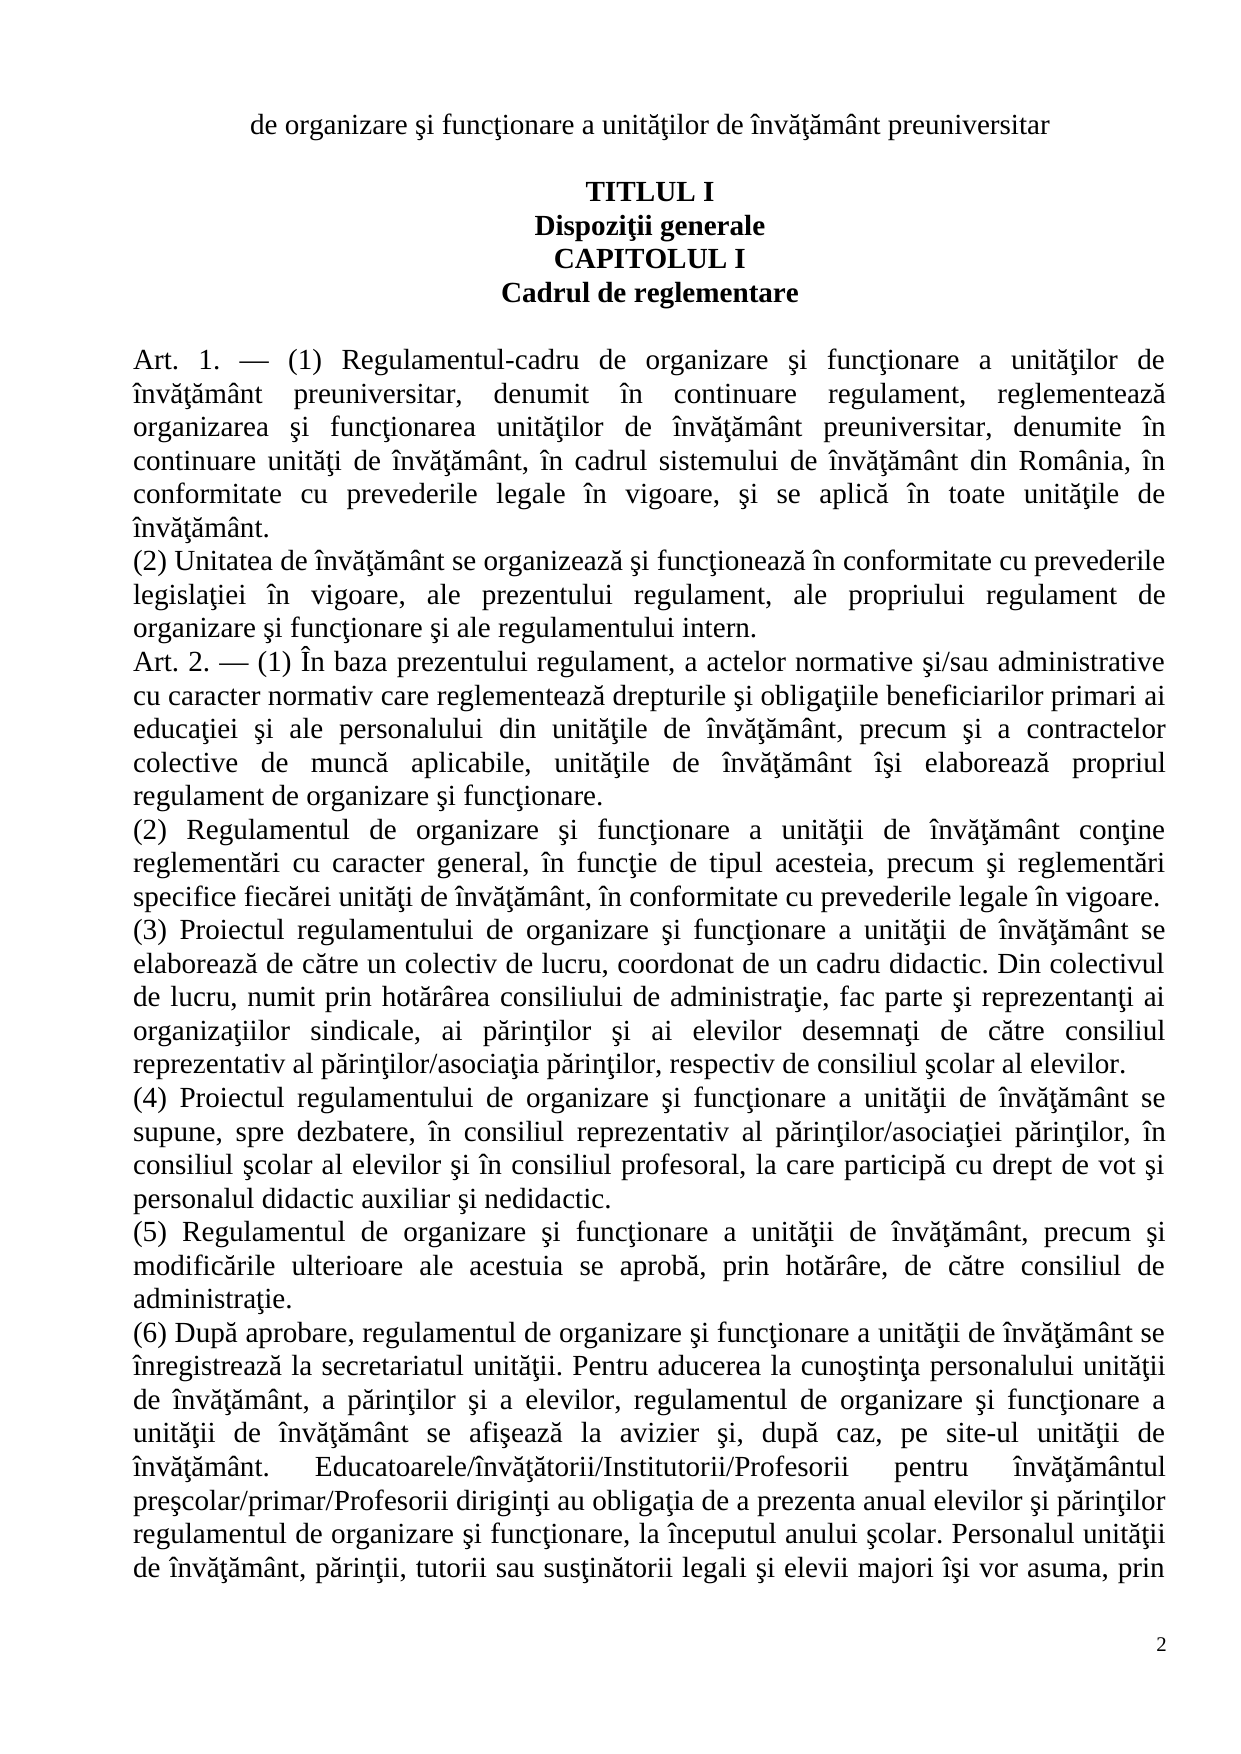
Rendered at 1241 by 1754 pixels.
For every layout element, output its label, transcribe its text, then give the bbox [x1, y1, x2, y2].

text (5) Regulamentul de organizare şi funcţionare a unităţii de învăţământ, precum şi modificările ulterioare ale acestuia se aprobă, prin hotărâre, de către consiliul de administraţie. [133, 1214, 1167, 1315]
text TITLUL I [133, 174, 1167, 208]
text (2) Unitatea de învăţământ se organizează şi funcţionează în conformitate cu prevederile legislaţiei în vigoare, ale prezentului regulament, ale propriului regulament de organizare şi funcţionare şi ale regulamentului intern. [133, 543, 1167, 644]
text Art. 1. — (1) Regulamentul-cadru de organizare şi funcţionare a unităţilor de învăţământ preuniversitar, denumit în continuare regulament, reglementează organizarea şi funcţionarea unităţilor de învăţământ preuniversitar, denumite în continuare unităţi de învăţământ, în cadrul sistemului de învăţământ din România, în conformitate cu prevederile legale în vigoare, şi se aplică în toate unităţile de învăţământ. [133, 342, 1167, 543]
text Cadrul de reglementare [133, 275, 1167, 309]
text (4) Proiectul regulamentului de organizare şi funcţionare a unităţii de învăţământ se supune, spre dezbatere, în consiliul reprezentativ al părinţilor/asociaţiei părinţilor, în consiliul şcolar al elevilor şi în consiliul profesoral, la care participă cu drept de vot şi personalul didactic auxiliar şi nedidactic. [133, 1080, 1167, 1214]
text de organizare şi funcţionare a unităţilor de învăţământ preuniversitar [133, 107, 1167, 141]
text Dispoziţii generale [133, 208, 1167, 242]
text (3) Proiectul regulamentului de organizare şi funcţionare a unităţii de învăţământ se elaborează de către un colectiv de lucru, coordonat de un cadru didactic. Din colectivul de lucru, numit prin hotărârea consiliului de administraţie, fac parte şi reprezentanţi ai organizaţiilor sindicale, ai părinţilor şi ai elevilor desemnaţi de către consiliul reprezentativ al părinţilor/asociaţia părinţilor, respectiv de consiliul şcolar al elevilor. [133, 912, 1167, 1080]
text Art. 2. — (1) În baza prezentului regulament, a actelor normative şi/sau administrative cu caracter normativ care reglementează drepturile şi obligaţiile beneficiarilor primari ai educaţiei şi ale personalului din unităţile de învăţământ, precum şi a contractelor colective de muncă aplicabile, unităţile de învăţământ îşi elaborează propriul regulament de organizare şi funcţionare. [133, 644, 1167, 812]
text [133, 1315, 1167, 1583]
text CAPITOLUL I [133, 242, 1167, 275]
text (2) Regulamentul de organizare şi funcţionare a unităţii de învăţământ conţine reglementări cu caracter general, în funcţie de tipul acesteia, precum şi reglementări specifice fiecărei unităţi de învăţământ, în conformitate cu prevederile legale în vigoare. [133, 812, 1167, 912]
